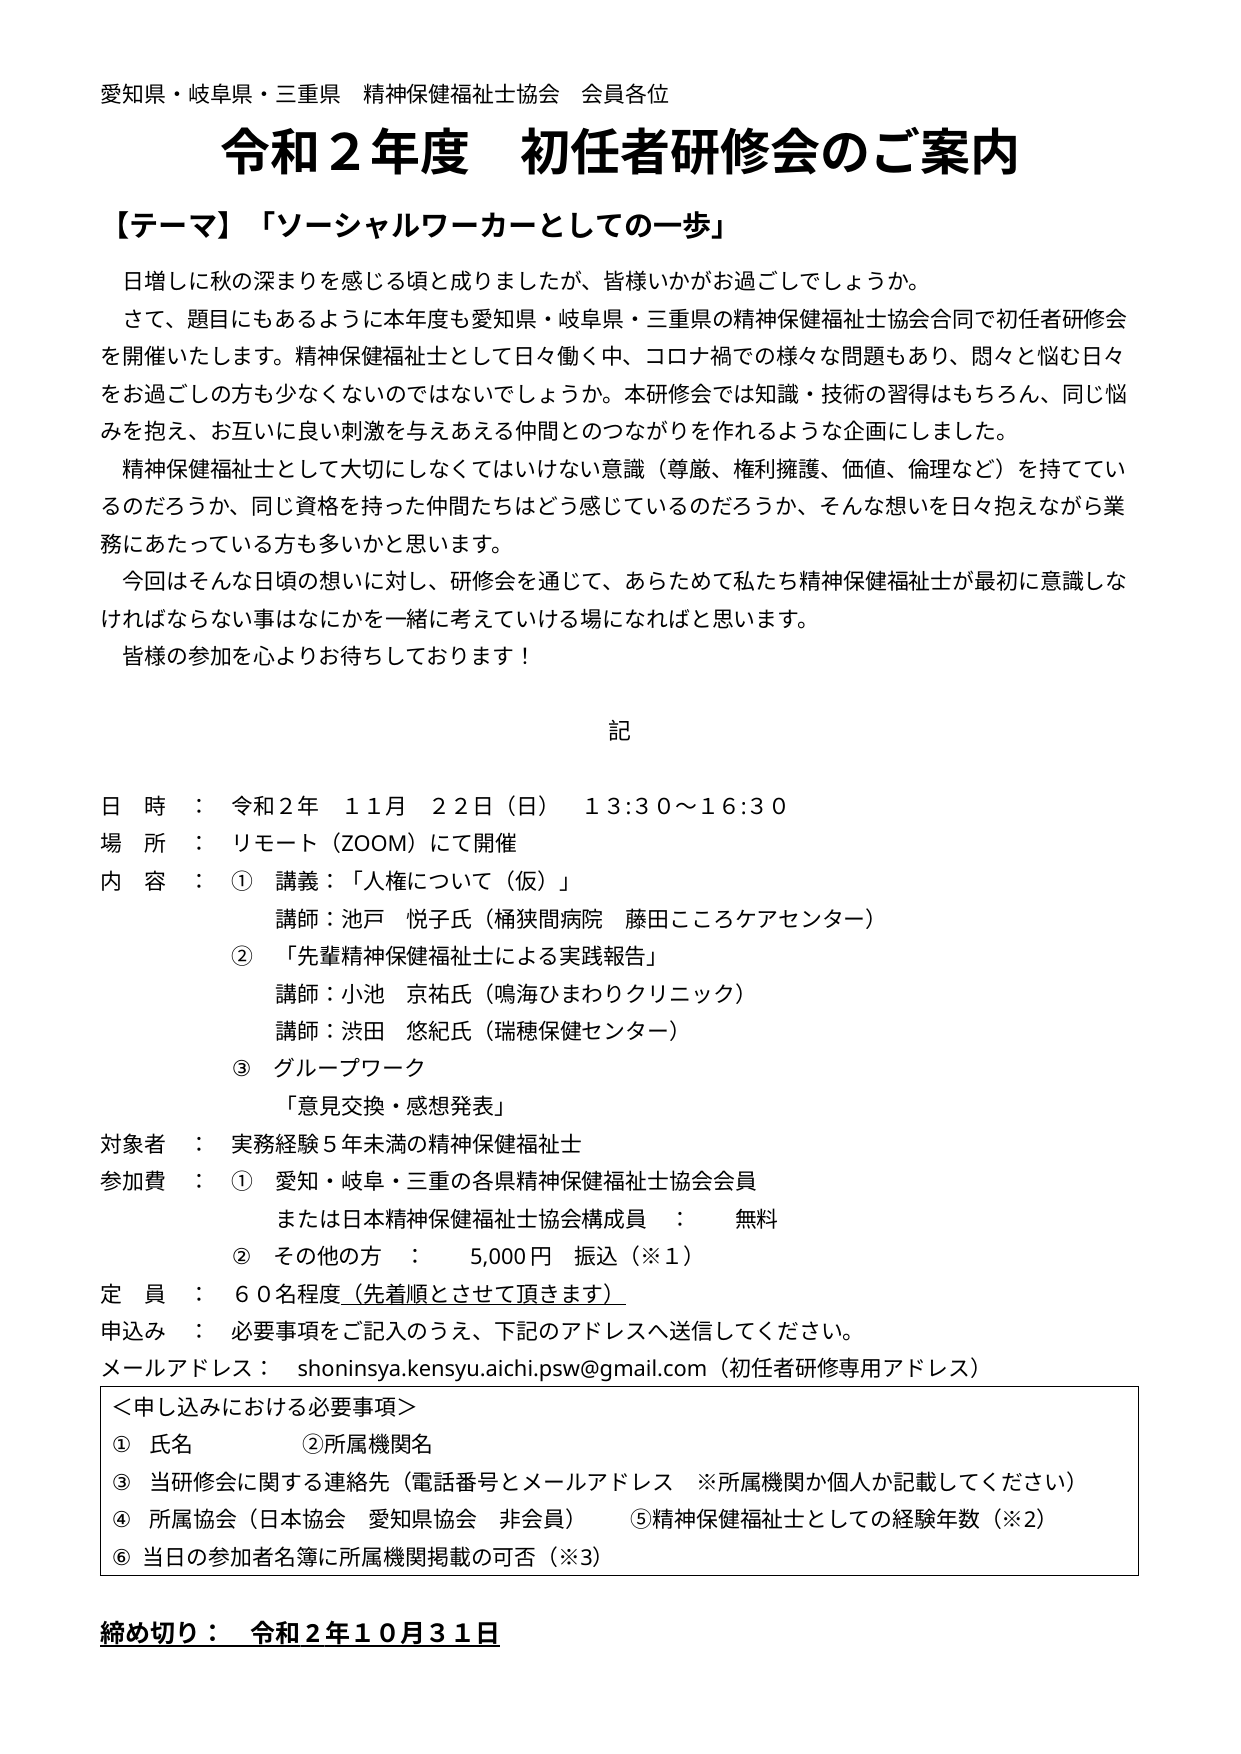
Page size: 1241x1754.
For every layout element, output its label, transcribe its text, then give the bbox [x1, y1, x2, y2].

text 今回はそんな日頃の想いに対し、研修会を通じて、あらためて私たち精神保健福祉士が最初に意識しなければならない事はなにかを一緒に考えていける場になればと思います。 [100, 561, 1140, 636]
text 精神保健福祉士として大切にしなくてはいけない意識（尊厳、権利擁護、価値、倫理など）を持てているのだろうか、同じ資格を持った仲間たちはどう感じているのだろうか、そんな想いを日々抱えながら業務にあたっている方も多いかと思います。 [100, 449, 1140, 561]
text 皆様の参加を心よりお待ちしております！ [100, 636, 1140, 674]
list 講師：渋田 悠紀氏（瑞穂保健センター） [275, 1011, 1140, 1049]
text または日本精神保健福祉士協会構成員 ： 無料 [100, 1199, 1140, 1236]
text 対象者 ： 実務経験５年未満の精神保健福祉士 [100, 1124, 1140, 1161]
text 愛知県・岐阜県・三重県 精神保健福祉士協会 会員各位 [100, 74, 1140, 111]
text 定 員 ： ６０名程度（先着順とさせて頂きます） [100, 1274, 1140, 1311]
text 内 容 ： ① 講義：「人権について（仮）」 [100, 861, 1140, 899]
table_header ＜申し込みにおける必要事項＞ 氏名 ②所属機関名 当研修会に関する連絡先（電話番号とメールアドレス ※所属機関か個人か記載してください） 所属協会（日本協会 愛知県協会 非会員） ⑤精神保健福祉士としての経験年数（※2） ⑥ 当日の参加者名簿に所属機関掲載の可否（※3） [101, 1387, 1138, 1575]
text 記 [100, 711, 1140, 749]
text 場 所 ： リモート（ZOOM）にて開催 [100, 824, 1140, 861]
text 日 時 ： 令和２年 １１月 ２２日（日） １３:３０～１６:３０ [100, 786, 1140, 824]
text 日増しに秋の深まりを感じる頃と成りましたが、皆様いかがお過ごしでしょうか。 [100, 261, 1140, 299]
text 締め切り： 令和2年１０月３１日 [100, 1613, 1140, 1651]
text 【テーマ】「ソーシャルワーカーとしての一歩」 [100, 186, 1140, 261]
text 令和２年度 初任者研修会のご案内 [100, 111, 1140, 186]
text さて、題目にもあるように本年度も愛知県・岐阜県・三重県の精神保健福祉士協会合同で初任者研修会を開催いたします。精神保健福祉士として日々働く中、コロナ禍での様々な問題もあり、悶々と悩む日々をお過ごしの方も少なくないのではないでしょうか。本研修会では知識・技術の習得はもちろん、同じ悩みを抱え、お互いに良い刺激を与えあえる仲間とのつながりを作れるような企画にしました。 [100, 299, 1140, 449]
text ② 「先輩精神保健福祉士による実践報告」 [100, 936, 1140, 974]
text 参加費 ： ① 愛知・岐阜・三重の各県精神保健福祉士協会会員 [100, 1161, 1140, 1199]
text 講師：池戸 悦子氏（桶狭間病院 藤田こころケアセンター） [100, 899, 1140, 936]
text メールアドレス： shoninsya.kensyu.aichi.psw@gmail.com（初任者研修専用アドレス） [100, 1349, 1140, 1386]
text 講師：小池 京祐氏（鳴海ひまわりクリニック） [100, 974, 1140, 1011]
text 「意見交換・感想発表」 [100, 1086, 1140, 1124]
text ③ グループワーク [100, 1049, 1140, 1086]
text 申込み ： 必要事項をご記入のうえ、下記のアドレスへ送信してください。 [100, 1311, 1140, 1349]
text ② その他の方 ： 5,000円 振込（※１） [100, 1236, 1140, 1274]
